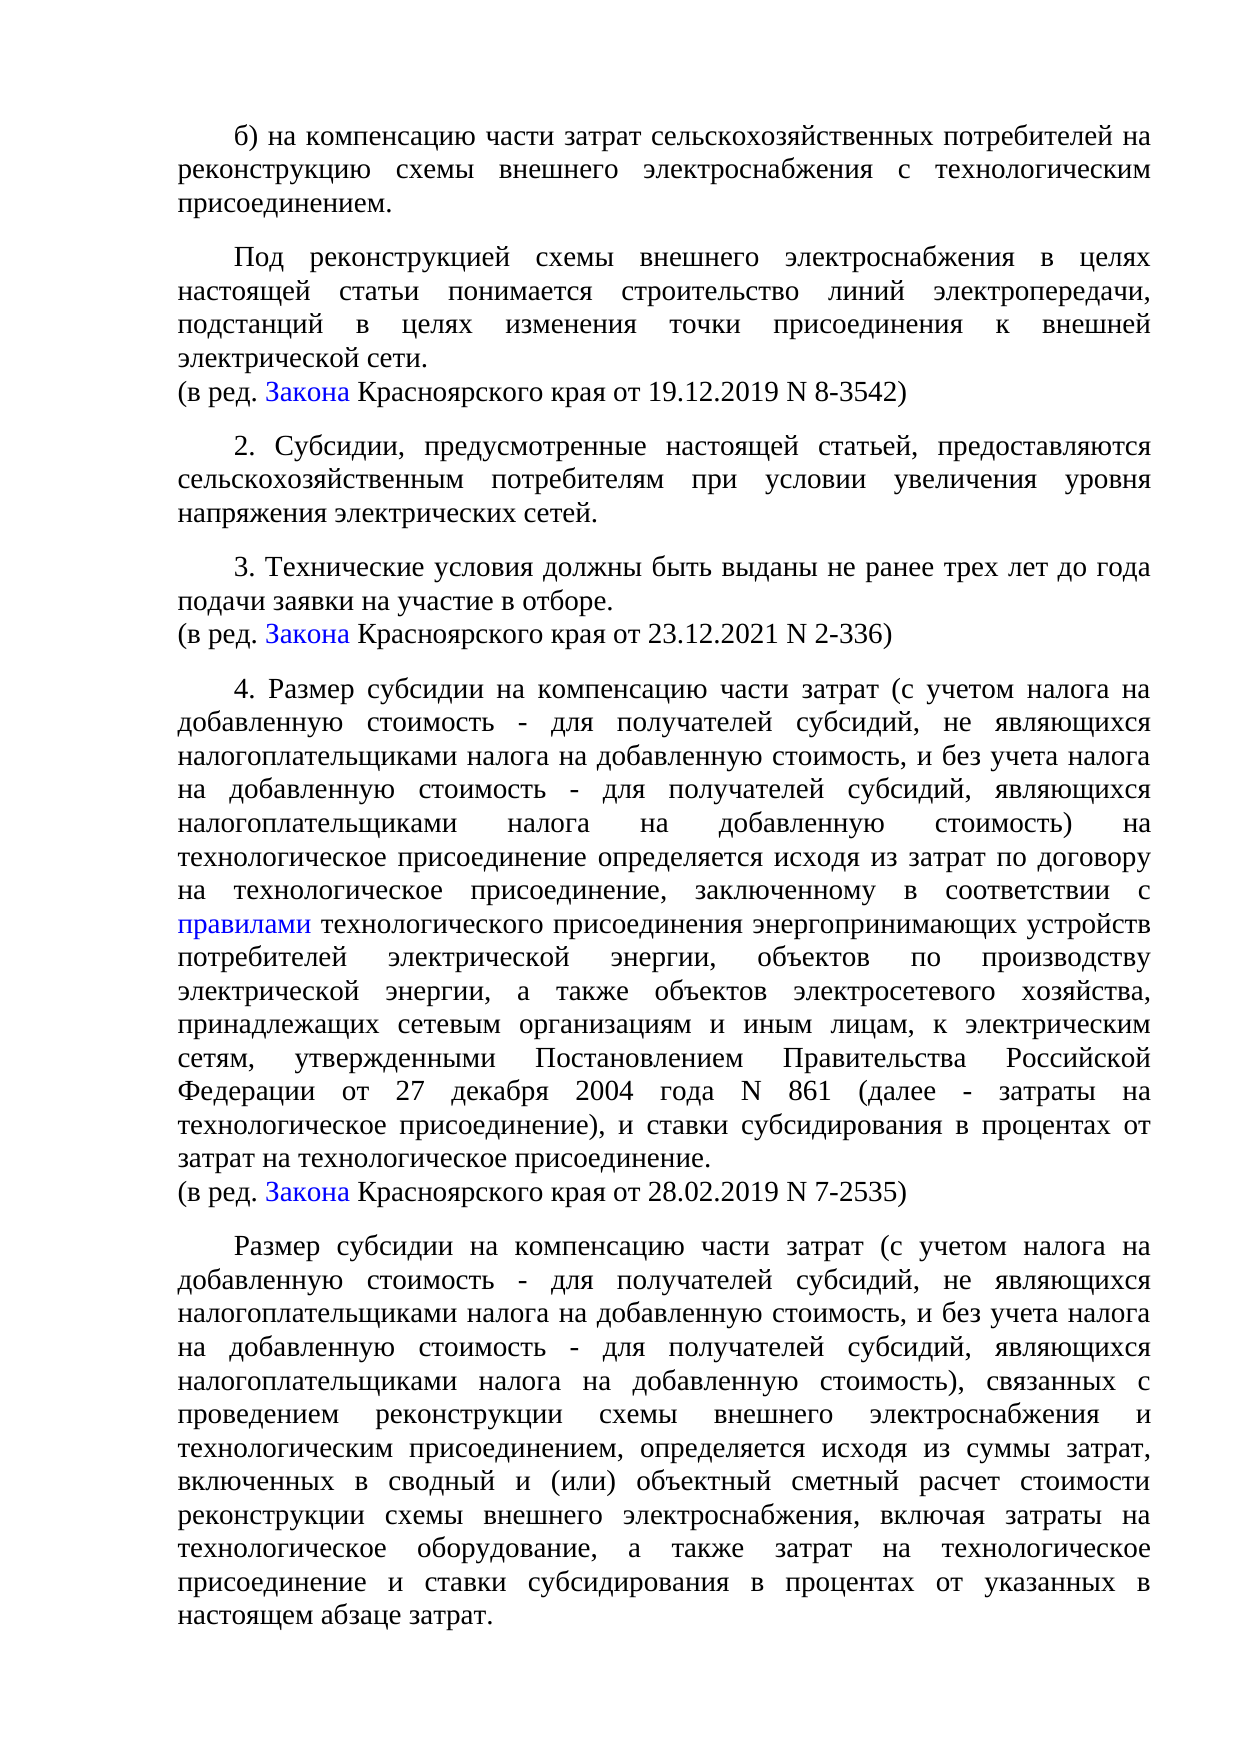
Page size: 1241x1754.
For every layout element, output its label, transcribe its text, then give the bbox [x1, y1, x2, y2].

text (в ред. Закона Красноярского края от 28.02.2019 N 7-2535) [177, 1174, 1152, 1208]
text 3. Технические условия должны быть выданы не ранее трех лет до года подачи заявки на участие в отборе. [177, 549, 1152, 617]
text (в ред. Закона Красноярского края от 19.12.2019 N 8-3542) [177, 374, 1152, 407]
text б) на компенсацию части затрат сельскохозяйственных потребителей на реконструкцию схемы внешнего электроснабжения с технологическим присоединением. [177, 118, 1152, 219]
text 2. Субсидии, предусмотренные настоящей статьей, предоставляются сельскохозяйственным потребителям при условии увеличения уровня напряжения электрических сетей. [177, 428, 1152, 529]
text Размер субсидии на компенсацию части затрат (с учетом налога на добавленную стоимость - для получателей субсидий, не являющихся налогоплательщиками налога на добавленную стоимость, и без учета налога на добавленную стоимость - для получателей субсидий, являющихся налогоплательщиками налога на добавленную стоимость), связанных с проведением реконструкции схемы внешнего электроснабжения и технологическим присоединением, определяется исходя из суммы затрат, включенных в сводный и (или) объектный сметный расчет стоимости реконструкции схемы внешнего электроснабжения, включая затраты на технологическое оборудование, а также затрат на технологическое присоединение и ставки субсидирования в процентах от указанных в настоящем абзаце затрат. [177, 1228, 1152, 1631]
text Под реконструкцией схемы внешнего электроснабжения в целях настоящей статьи понимается строительство линий электропередачи, подстанций в целях изменения точки присоединения к внешней электрической сети. [177, 239, 1152, 374]
text 4. Размер субсидии на компенсацию части затрат (с учетом налога на добавленную стоимость - для получателей субсидий, не являющихся налогоплательщиками налога на добавленную стоимость, и без учета налога на добавленную стоимость - для получателей субсидий, являющихся налогоплательщиками налога на добавленную стоимость) на технологическое присоединение определяется исходя из затрат по договору на технологическое присоединение, заключенному в соответствии с правилами технологического присоединения энергопринимающих устройств потребителей электрической энергии, объектов по производству электрической энергии, а также объектов электросетевого хозяйства, принадлежащих сетевым организациям и иным лицам, к электрическим сетям, утвержденными Постановлением Правительства Российской Федерации от 27 декабря 2004 года N 861 (далее - затраты на технологическое присоединение), и ставки субсидирования в процентах от затрат на технологическое присоединение. [177, 671, 1152, 1174]
text (в ред. Закона Красноярского края от 23.12.2021 N 2-336) [177, 617, 1152, 650]
